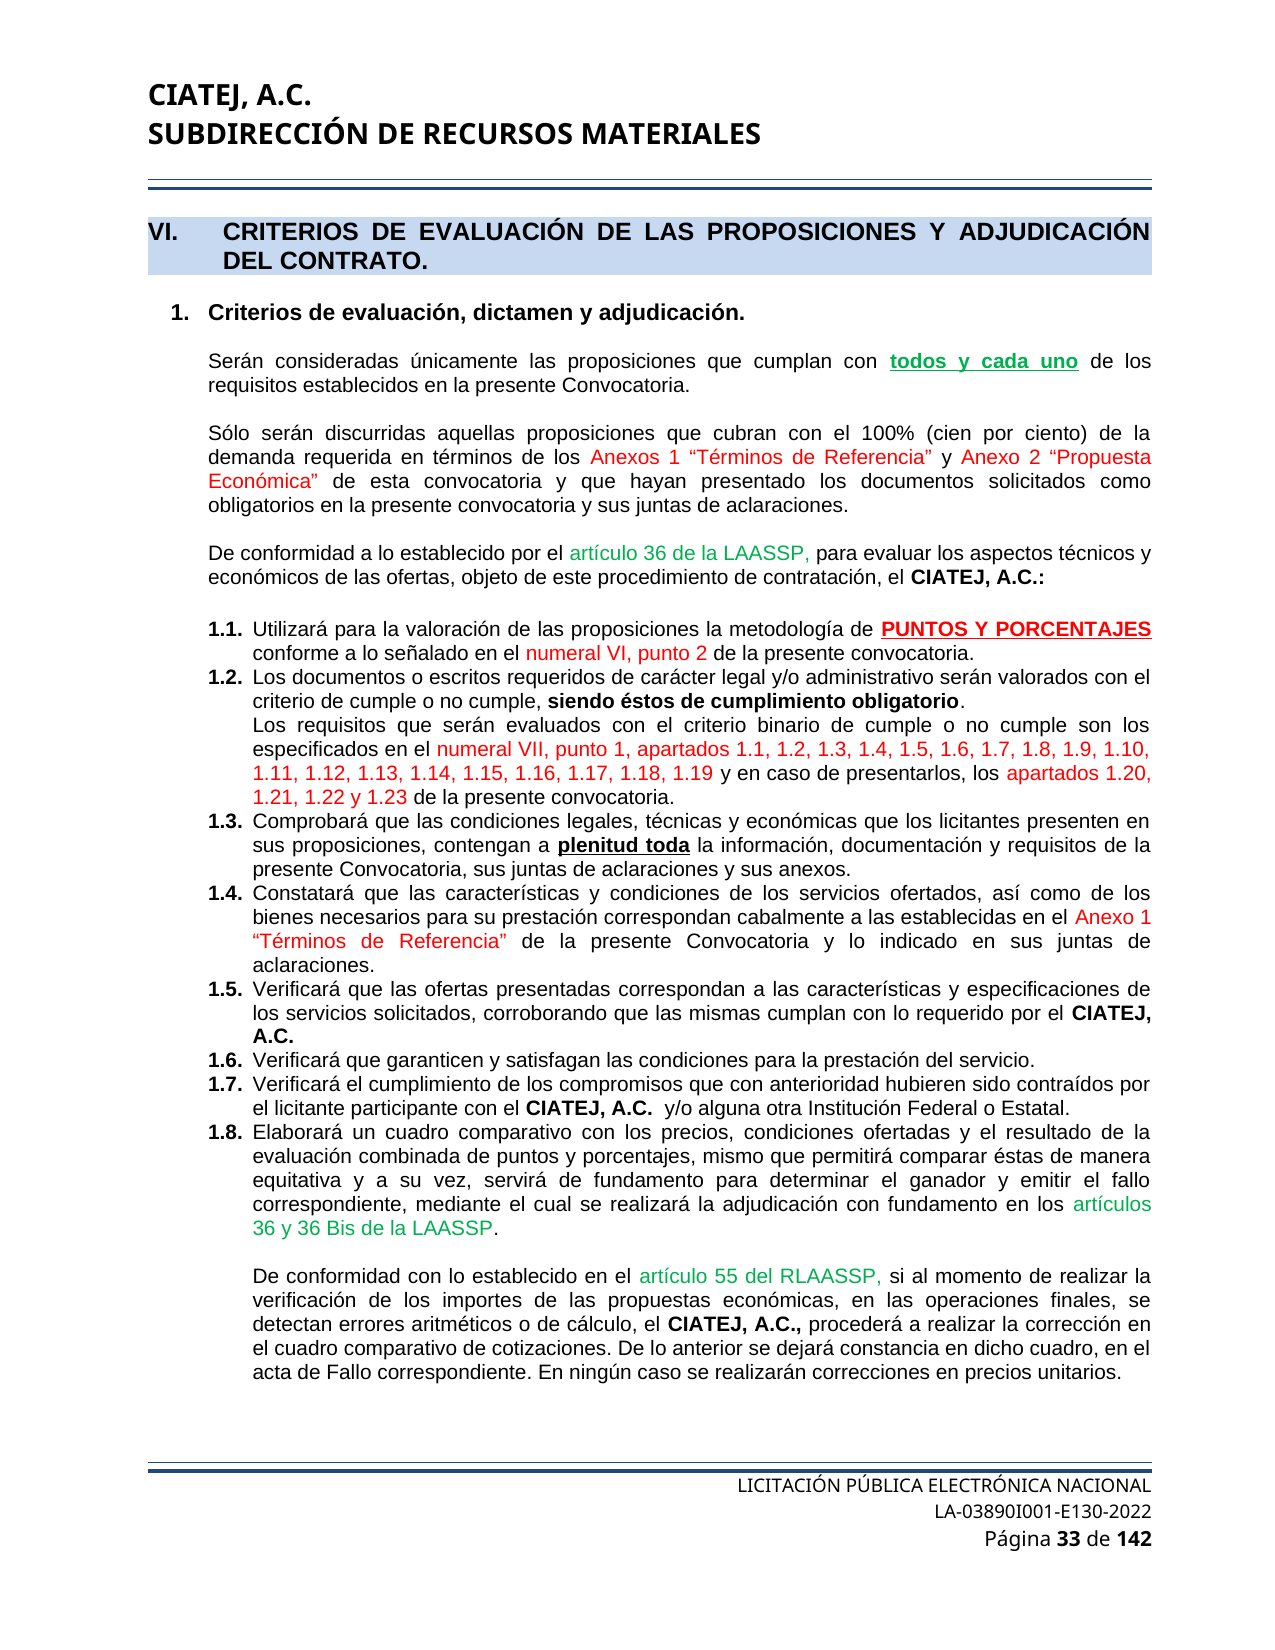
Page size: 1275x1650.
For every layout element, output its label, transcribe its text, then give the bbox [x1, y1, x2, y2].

list De conformidad a lo establecido por el artículo 36 de la LAASSP, para evaluar los aspectos técnicos y económicos de las ofertas, objeto de este procedimiento de contratación, el CIATEJ, A.C.: [208, 541, 1152, 589]
list Los requisitos que serán evaluados con el criterio binario de cumple o no cumple son los especificados en el numeral VII, punto 1, apartados 1.1, 1.2, 1.3, 1.4, 1.5, 1.6, 1.7, 1.8, 1.9, 1.10, 1.11, 1.12, 1.13, 1.14, 1.15, 1.16, 1.17, 1.18, 1.19 y en caso de presentarlos, los apartados 1.20, 1.21, 1.22 y 1.23 de la presente convocatoria. [252, 713, 1152, 809]
list Constatará que las características y condiciones de los servicios ofertados, así como de los bienes necesarios para su prestación correspondan cabalmente a las establecidas en el Anexo 1 “Términos de Referencia” de la presente Convocatoria y lo indicado en sus juntas de aclaraciones. [208, 881, 1152, 976]
list Serán consideradas únicamente las proposiciones que cumplan con todos y cada uno de los requisitos establecidos en la presente Convocatoria. [208, 349, 1152, 397]
list Comprobará que las condiciones legales, técnicas y económicas que los licitantes presenten en sus proposiciones, contengan a plenitud toda la información, documentación y requisitos de la presente Convocatoria, sus juntas de aclaraciones y sus anexos. [208, 809, 1152, 881]
list Los documentos o escritos requeridos de carácter legal y/o administrativo serán valorados con el criterio de cumple o no cumple, siendo éstos de cumplimiento obligatorio. [208, 665, 1152, 713]
list De conformidad con lo establecido en el artículo 55 del RLAASSP, si al momento de realizar la verificación de los importes de las propuestas económicas, en las operaciones finales, se detectan errores aritméticos o de cálculo, el CIATEJ, A.C., procederá a realizar la corrección en el cuadro comparativo de cotizaciones. De lo anterior se dejará constancia en dicho cuadro, en el acta de Fallo correspondiente. En ningún caso se realizarán correcciones en precios unitarios. [252, 1264, 1152, 1384]
list Verificará el cumplimiento de los compromisos que con anterioridad hubieren sido contraídos por el licitante participante con el CIATEJ, A.C. y/o alguna otra Institución Federal o Estatal. [208, 1072, 1152, 1120]
list Verificará que garanticen y satisfagan las condiciones para la prestación del servicio. [208, 1048, 1152, 1072]
list Utilizará para la valoración de las proposiciones la metodología de PUNTOS Y PORCENTAJES conforme a lo señalado en el numeral VI, punto 2 de la presente convocatoria. [208, 617, 1152, 665]
list Verificará que las ofertas presentadas correspondan a las características y especificaciones de los servicios solicitados, corroborando que las mismas cumplan con lo requerido por el CIATEJ, A.C. [208, 976, 1152, 1048]
list Criterios de evaluación, dictamen y adjudicación. [170, 299, 1152, 325]
list Elaborará un cuadro comparativo con los precios, condiciones ofertadas y el resultado de la evaluación combinada de puntos y porcentajes, mismo que permitirá comparar éstas de manera equitativa y a su vez, servirá de fundamento para determinar el ganador y emitir el fallo correspondiente, mediante el cual se realizará la adjudicación con fundamento en los artículos 36 y 36 Bis de la LAASSP. [208, 1120, 1152, 1240]
list Sólo serán discurridas aquellas proposiciones que cubran con el 100% (cien por ciento) de la demanda requerida en términos de los Anexos 1 “Términos de Referencia” y Anexo 2 “Propuesta Económica” de esta convocatoria y que hayan presentado los documentos solicitados como obligatorios en la presente convocatoria y sus juntas de aclaraciones. [208, 421, 1152, 517]
list CRITERIOS DE EVALUACIÓN DE LAS PROPOSICIONES Y ADJUDICACIÓN DEL CONTRATO. [148, 217, 1152, 275]
